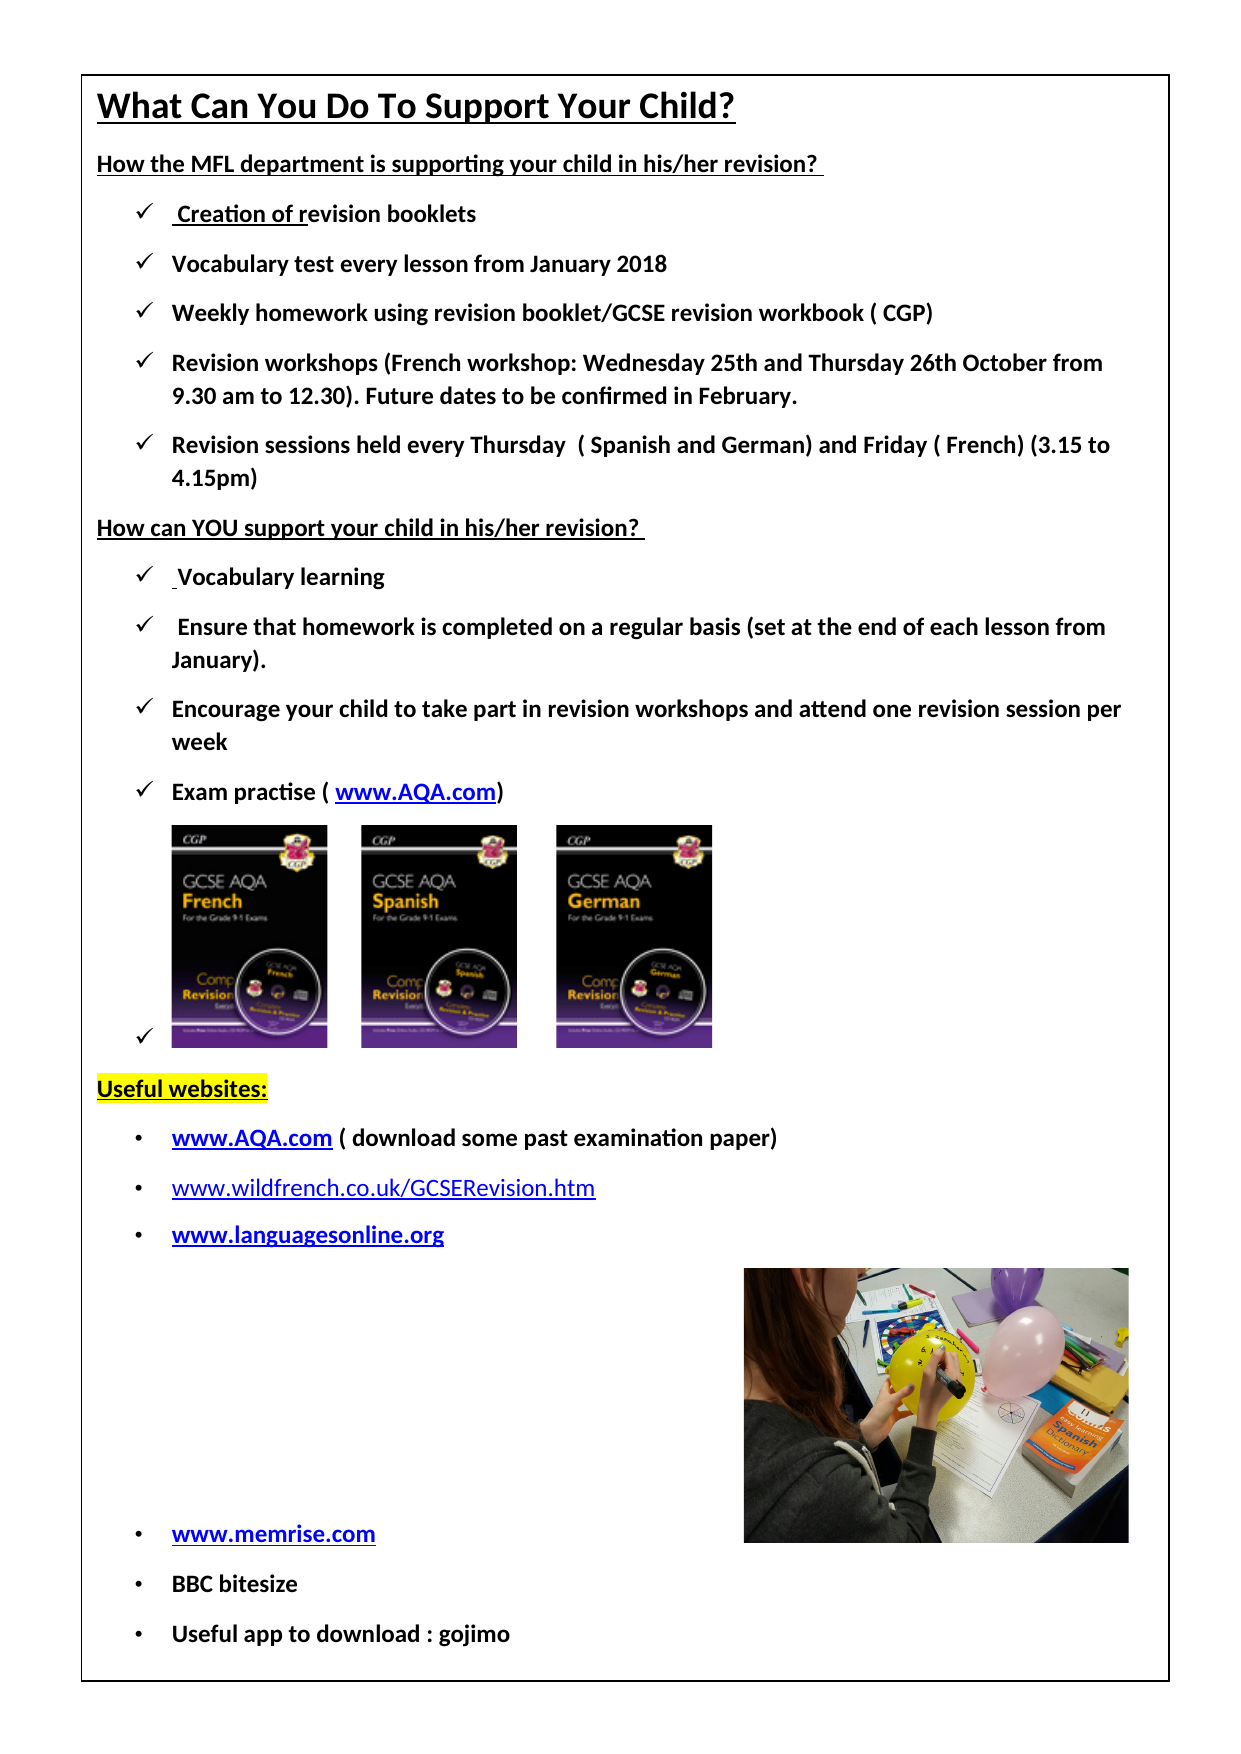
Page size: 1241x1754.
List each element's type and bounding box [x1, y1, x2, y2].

picture [171, 825, 328, 1048]
picture [743, 1268, 1129, 1543]
picture [361, 825, 517, 1048]
picture [556, 825, 713, 1048]
